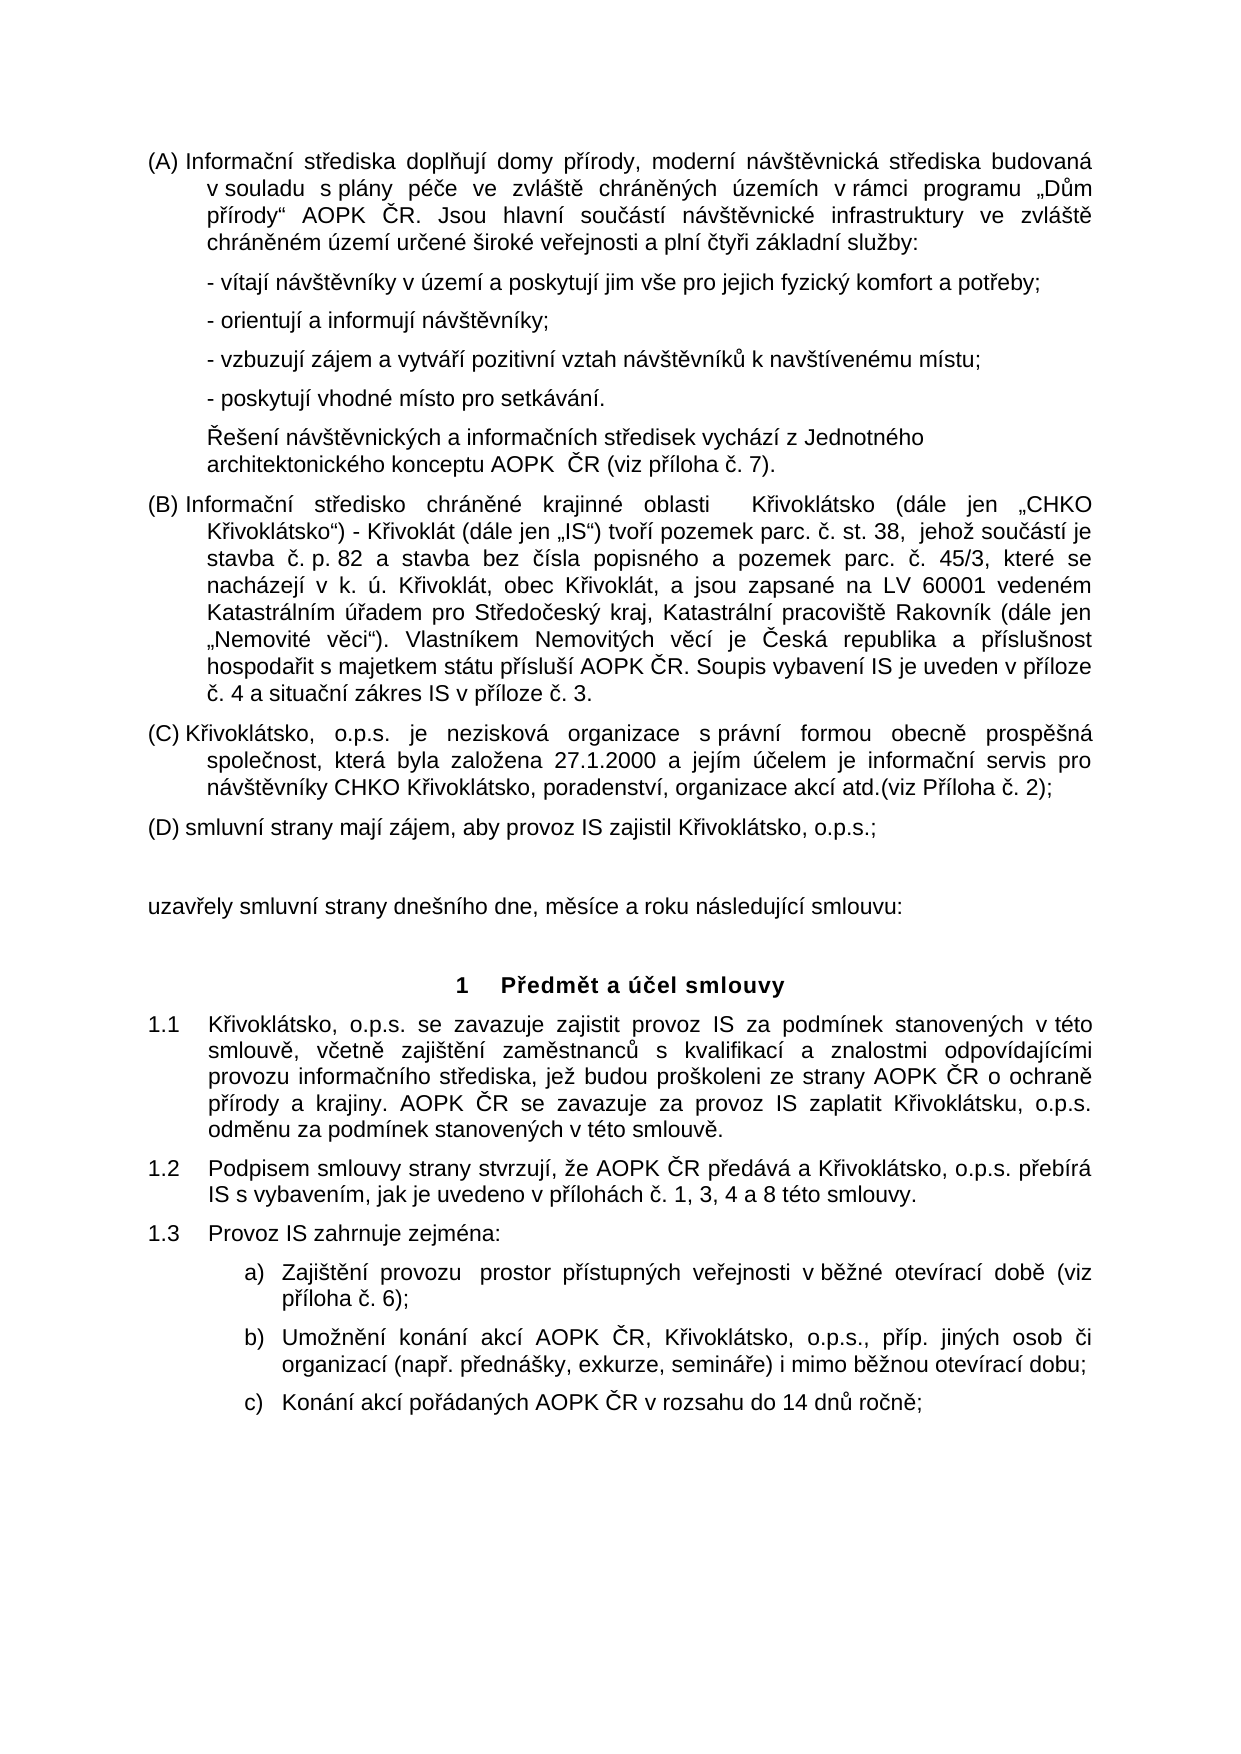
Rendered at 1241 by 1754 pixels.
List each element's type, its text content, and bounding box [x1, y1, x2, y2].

text - orientují a informují návštěvníky; [148, 307, 1093, 334]
list smluvní strany mají zájem, aby provoz IS zajistil Křivoklátsko, o.p.s.; [148, 813, 1093, 841]
subtitle Podpisem smlouvy strany stvrzují, že AOPK ČR předává a Křivoklátsko, o.p.s. přebírá IS s vybavením, jak je uvedeno v přílohách č. 1, 3, 4 a 8 této smlouvy. [148, 1155, 1093, 1208]
list Křivoklátsko, o.p.s. je nezisková organizace s právní formou obecně prospěšná společnost, která byla založena 27.1.2000 a jejím účelem je informační servis pro návštěvníky CHKO Křivoklátsko, poradenství, organizace akcí atd.(viz Příloha č. 2); [148, 720, 1093, 801]
list Konání akcí pořádaných AOPK ČR v rozsahu do 14 dnů ročně; [244, 1389, 1093, 1416]
list - vítají návštěvníky v území a poskytují jim vše pro jejich fyzický komfort a potřeby; [207, 268, 1093, 295]
list Umožnění konání akcí AOPK ČR, Křivoklátsko, o.p.s., příp. jiných osob či organizací (např. přednášky, exkurze, semináře) i mimo běžnou otevírací dobu; [244, 1324, 1093, 1377]
text Řešení návštěvnických a informačních středisek vychází z Jednotného architektonického konceptu AOPK ČR (viz příloha č. 7). [207, 424, 1093, 478]
list Zajištění provozu prostor přístupných veřejnosti v běžné otevírací době (viz příloha č. 6); [244, 1259, 1093, 1312]
subtitle Předmět a účel smlouvy [148, 972, 1093, 998]
text uzavřely smluvní strany dnešního dne, měsíce a roku následující smlouvu: [148, 893, 1093, 920]
subtitle Křivoklátsko, o.p.s. se zavazuje zajistit provoz IS za podmínek stanovených v této smlouvě, včetně zajištění zaměstnanců s kvalifikací a znalostmi odpovídajícími provozu informačního střediska, jež budou proškoleni ze strany AOPK ČR o ochraně přírody a krajiny. AOPK ČR se zavazuje za provoz IS zaplatit Křivoklátsku, o.p.s. odměnu za podmínek stanovených v této smlouvě. [148, 1011, 1093, 1142]
text - poskytují vhodné místo pro setkávání. [148, 385, 1093, 411]
subtitle Provoz IS zahrnuje zejména: [148, 1220, 1093, 1246]
text - vzbuzují zájem a vytváří pozitivní vztah návštěvníků k navštívenému místu; [148, 346, 1093, 372]
list Informační střediska doplňují domy přírody, moderní návštěvnická střediska budovaná v souladu s plány péče ve zvláště chráněných územích v rámci programu „Dům přírody“ AOPK ČR. Jsou hlavní součástí návštěvnické infrastruktury ve zvláště chráněném území určené široké veřejnosti a plní čtyři základní služby: [148, 148, 1093, 256]
list Informační středisko chráněné krajinné oblasti Křivoklátsko (dále jen „CHKO Křivoklátsko“) - Křivoklát (dále jen „IS“) tvoří pozemek parc. č. st. 38, jehož součástí je stavba č. p. 82 a stavba bez čísla popisného a pozemek parc. č. 45/3, které se nacházejí v k. ú. Křivoklát, obec Křivoklát, a jsou zapsané na LV 60001 vedeném Katastrálním úřadem pro Středočeský kraj, Katastrální pracoviště Rakovník (dále jen „Nemovité věci“). Vlastníkem Nemovitých věcí je Česká republika a příslušnost hospodařit s majetkem státu přísluší AOPK ČR. Soupis vybavení IS je uveden v příloze č. 4 a situační zákres IS v příloze č. 3. [148, 491, 1093, 707]
